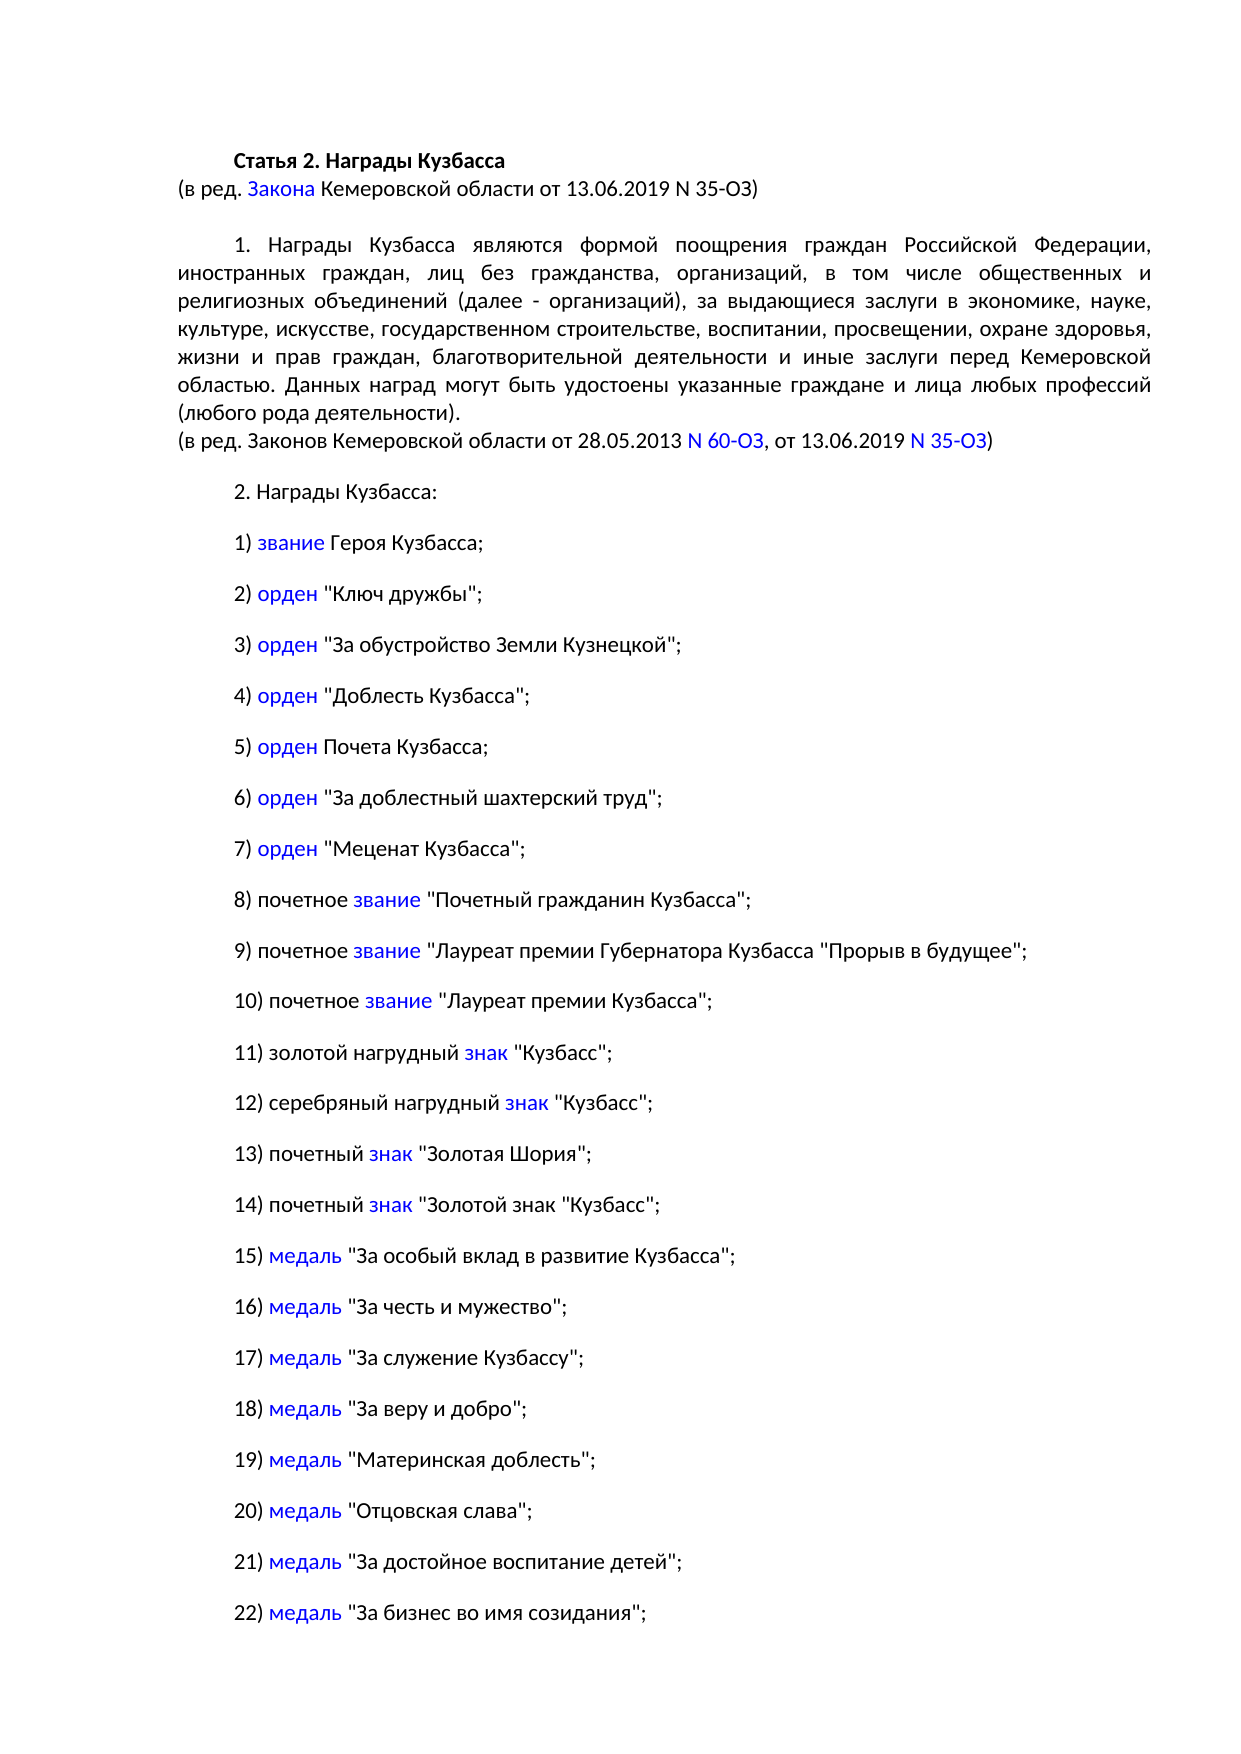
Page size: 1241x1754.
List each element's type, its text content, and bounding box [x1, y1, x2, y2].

text 18) медаль "За веру и добро"; [177, 1394, 1152, 1422]
text 13) почетный знак "Золотая Шория"; [177, 1139, 1152, 1167]
text (в ред. Закона Кемеровской области от 13.06.2019 N 35-ОЗ) [177, 174, 1152, 202]
text 4) орден "Доблесть Кузбасса"; [177, 681, 1152, 709]
text 3) орден "За обустройство Земли Кузнецкой"; [177, 630, 1152, 658]
text 12) серебряный нагрудный знак "Кузбасс"; [177, 1088, 1152, 1117]
text 21) медаль "За достойное воспитание детей"; [177, 1547, 1152, 1575]
text 7) орден "Меценат Кузбасса"; [177, 834, 1152, 862]
text 5) орден Почета Кузбасса; [177, 732, 1152, 760]
text 1. Награды Кузбасса являются формой поощрения граждан Российской Федерации, иностранных граждан, лиц без гражданства, организаций, в том числе общественных и религиозных объединений (далее - организаций), за выдающиеся заслуги в экономике, науке, культуре, искусстве, государственном строительстве, воспитании, просвещении, охране здоровья, жизни и прав граждан, благотворительной деятельности и иные заслуги перед Кемеровской областью. Данных наград могут быть удостоены указанные граждане и лица любых профессий (любого рода деятельности). [177, 230, 1152, 426]
text 20) медаль "Отцовская слава"; [177, 1496, 1152, 1524]
text 15) медаль "За особый вклад в развитие Кузбасса"; [177, 1241, 1152, 1269]
text 16) медаль "За честь и мужество"; [177, 1292, 1152, 1320]
title Статья 2. Награды Кузбасса [177, 146, 1152, 174]
text 2) орден "Ключ дружбы"; [177, 579, 1152, 607]
text 2. Награды Кузбасса: [177, 477, 1152, 505]
text 9) почетное звание "Лауреат премии Губернатора Кузбасса "Прорыв в будущее"; [177, 936, 1152, 964]
text 17) медаль "За служение Кузбассу"; [177, 1343, 1152, 1371]
text 6) орден "За доблестный шахтерский труд"; [177, 783, 1152, 811]
text 8) почетное звание "Почетный гражданин Кузбасса"; [177, 885, 1152, 913]
text 11) золотой нагрудный знак "Кузбасс"; [177, 1038, 1152, 1066]
text 14) почетный знак "Золотой знак "Кузбасс"; [177, 1190, 1152, 1218]
text 22) медаль "За бизнес во имя созидания"; [177, 1598, 1152, 1626]
text 19) медаль "Материнская доблесть"; [177, 1445, 1152, 1473]
text 10) почетное звание "Лауреат премии Кузбасса"; [177, 987, 1152, 1015]
text 1) звание Героя Кузбасса; [177, 528, 1152, 556]
text (в ред. Законов Кемеровской области от 28.05.2013 N 60-ОЗ, от 13.06.2019 N 35-ОЗ) [177, 426, 1152, 454]
